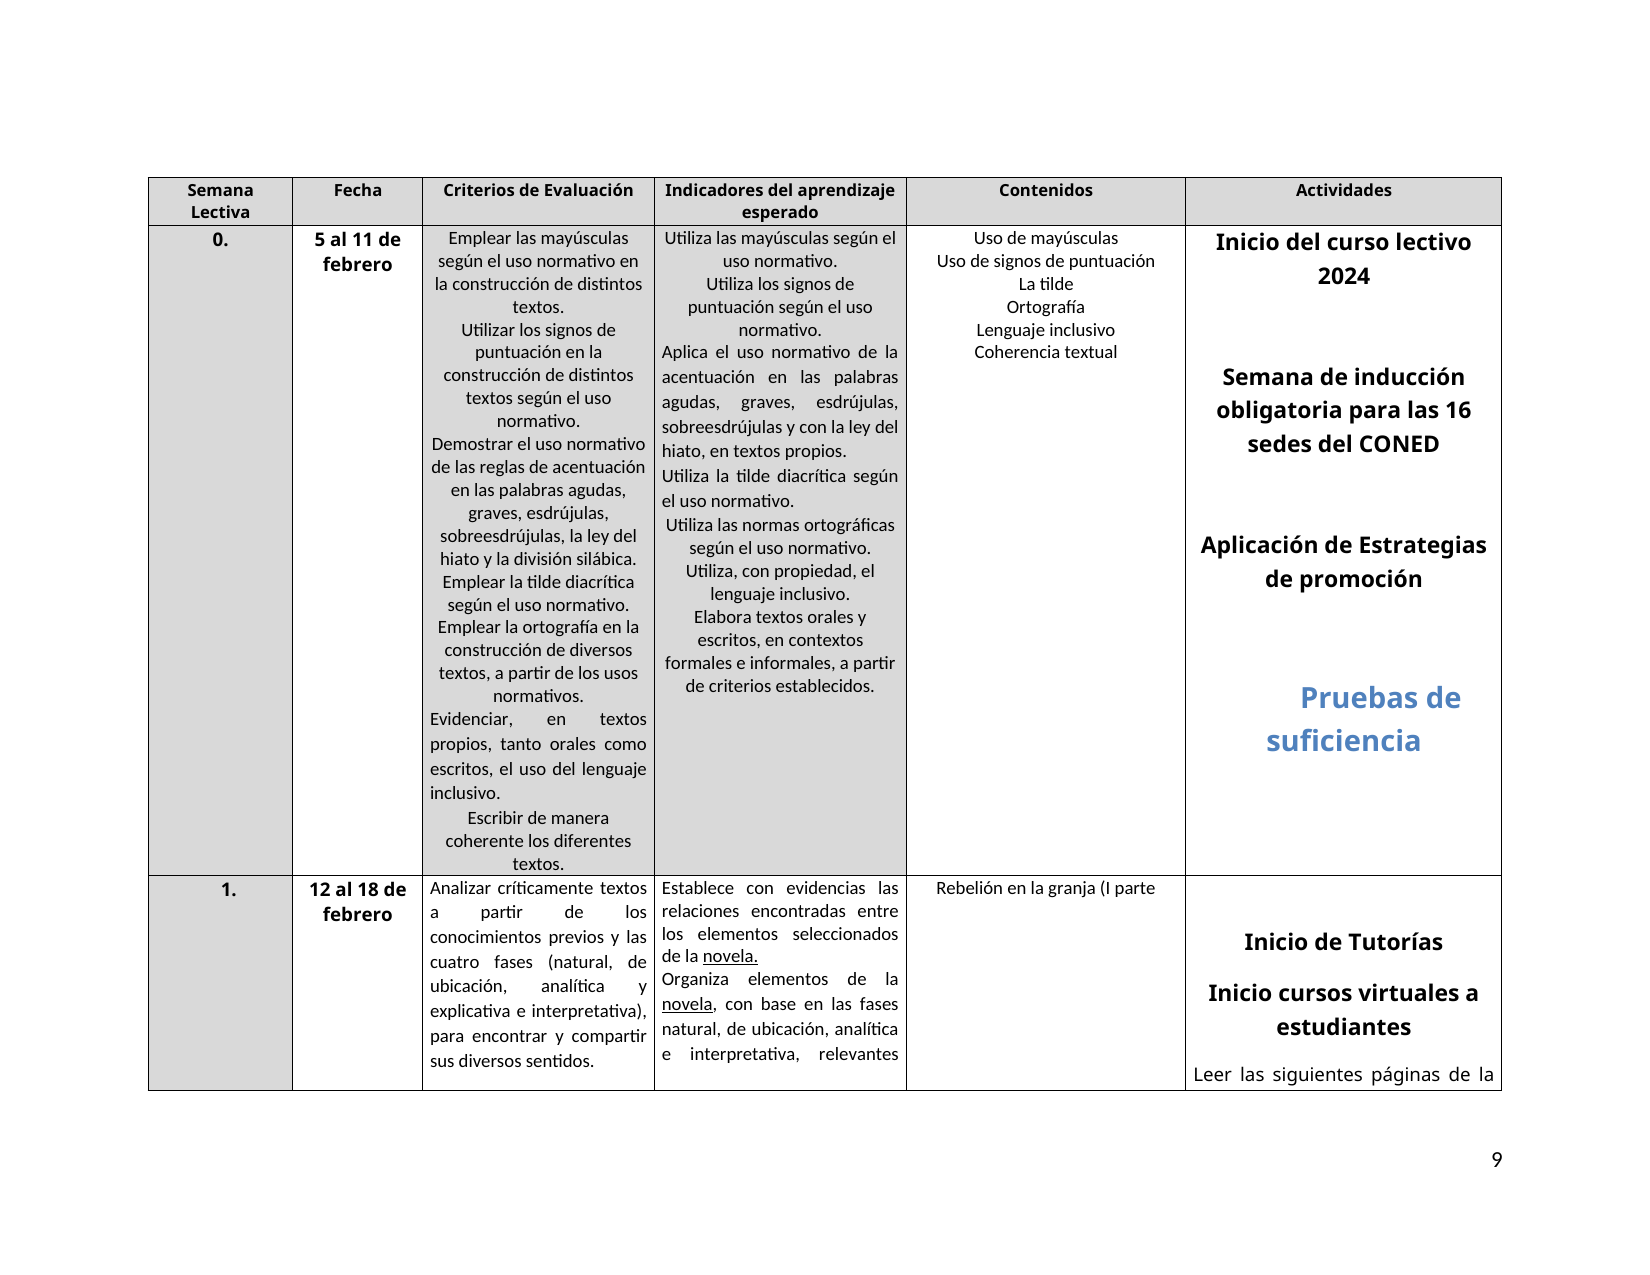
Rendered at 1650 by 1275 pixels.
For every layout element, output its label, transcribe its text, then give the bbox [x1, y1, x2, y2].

table_cell Inicio del curso lectivo 2024 Semana de inducción obligatoria para las 16 sedes del CONED Aplicación de Estrategias de promoción Pruebas de suficiencia [1186, 226, 1501, 875]
table_header Indicadores del aprendizaje esperado [655, 178, 906, 225]
table_header Fecha [293, 178, 422, 225]
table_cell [1186, 876, 1501, 1090]
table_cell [423, 876, 654, 1090]
table_cell Uso de mayúsculas Uso de signos de puntuación La tilde Ortografía Lenguaje inclusivo Coherencia textual [907, 226, 1185, 875]
table_header Contenidos [907, 178, 1185, 225]
table_cell Utiliza las mayúsculas según el uso normativo. Utiliza los signos de puntuación según el uso normativo. Aplica el uso normativo de la acentuación en las palabras agudas, graves, esdrújulas, sobreesdrújulas y con la ley del hiato, en textos propios. Utiliza la tilde diacrítica según el uso normativo. Utiliza las normas ortográficas según el uso normativo. Utiliza, con propiedad, el lenguaje inclusivo. Elabora textos orales y escritos, en contextos formales e informales, a partir de criterios establecidos. [655, 226, 906, 875]
table_cell 0. [149, 226, 292, 875]
table_cell 12 al 18 de febrero [293, 876, 422, 1090]
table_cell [907, 876, 1185, 1090]
table_cell 5 al 11 de febrero [293, 226, 422, 875]
table_header Criterios de Evaluación [423, 178, 654, 225]
table_cell [149, 876, 292, 1090]
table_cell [655, 876, 906, 1090]
table_header Semana Lectiva [149, 178, 292, 225]
table_cell Emplear las mayúsculas según el uso normativo en la construcción de distintos textos. Utilizar los signos de puntuación en la construcción de distintos textos según el uso normativo. Demostrar el uso normativo de las reglas de acentuación en las palabras agudas, graves, esdrújulas, sobreesdrújulas, la ley del hiato y la división silábica. Emplear la tilde diacrítica según el uso normativo. Emplear la ortografía en la construcción de diversos textos, a partir de los usos normativos. Evidenciar, en textos propios, tanto orales como escritos, el uso del lenguaje inclusivo. Escribir de manera coherente los diferentes textos. [423, 226, 654, 875]
table_header Actividades [1186, 178, 1501, 225]
